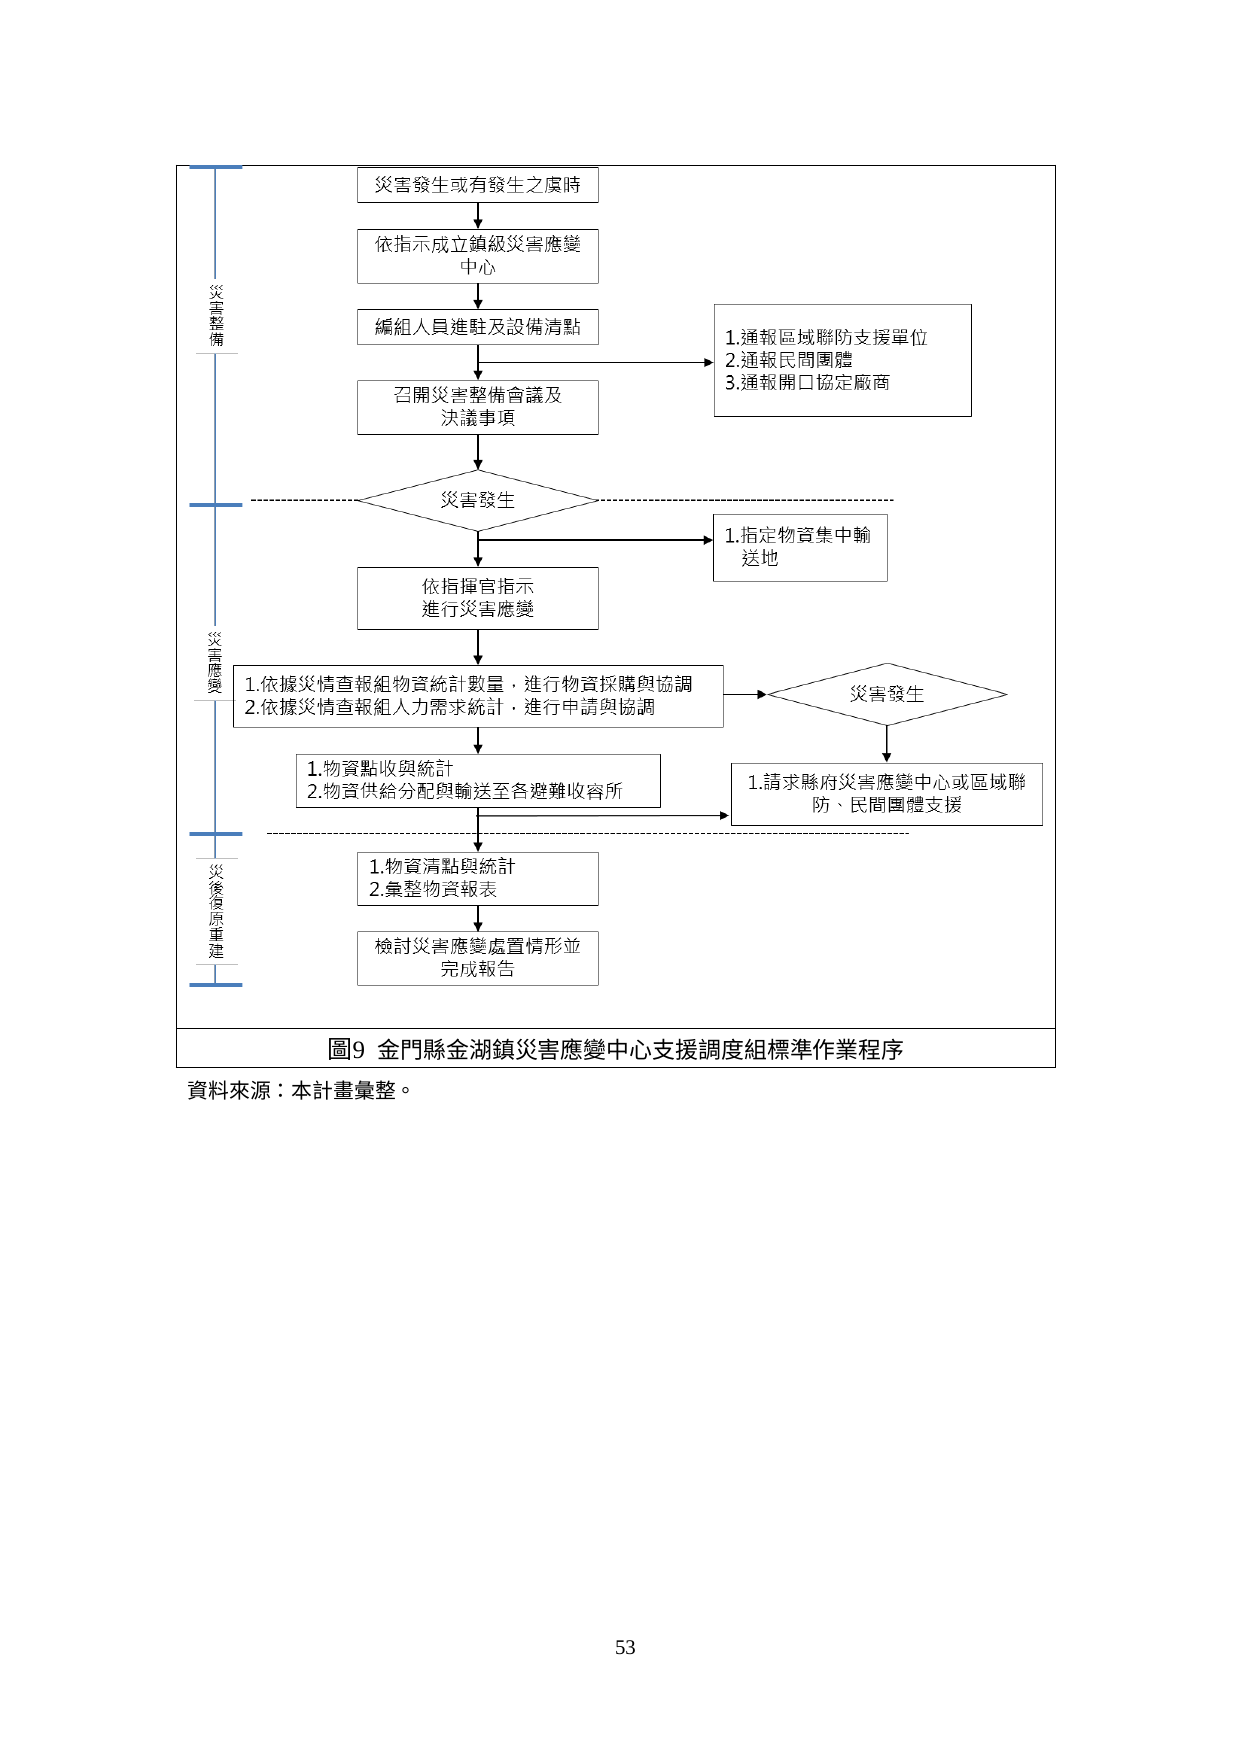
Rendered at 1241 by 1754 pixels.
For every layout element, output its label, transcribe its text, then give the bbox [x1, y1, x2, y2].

table_header [177, 166, 1055, 1028]
picture [187, 165, 1043, 992]
text 資料來源：本計畫彙整。 [187, 1074, 1063, 1104]
table_cell 金門縣金湖鎮災害應變中心支援調度組標準作業程序 [177, 1029, 1055, 1067]
